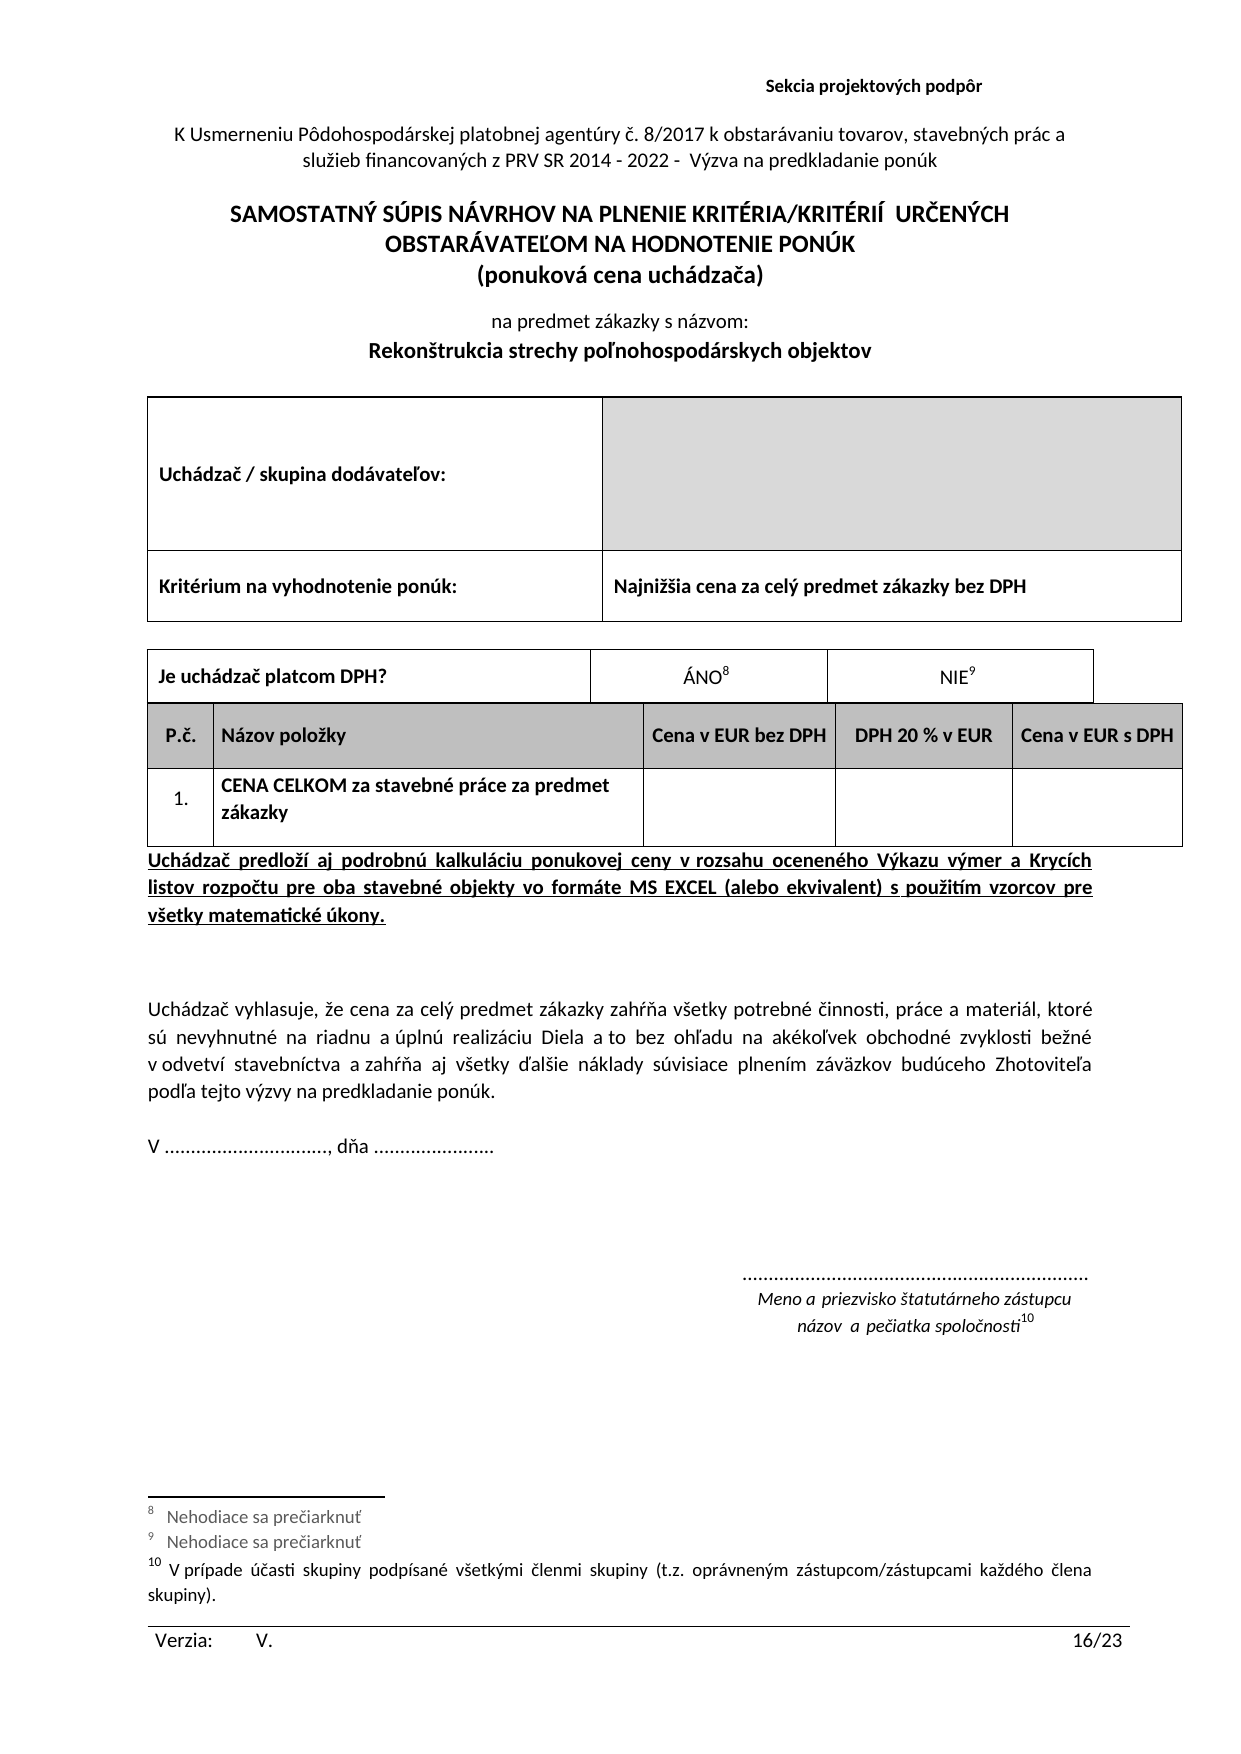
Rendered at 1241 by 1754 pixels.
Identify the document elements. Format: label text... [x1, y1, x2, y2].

table_cell 1. [148, 769, 213, 846]
text V ..............................., dňa ....................... [148, 1106, 1093, 1159]
table_cell [644, 769, 835, 846]
table_header Uchádzač / skupina dodávateľov: [148, 398, 602, 550]
table_header DPH 20 % v EUR [836, 704, 1012, 768]
text SAMOSTATNÝ SÚPIS NÁVRHOV NA PLNENIE KRITÉRIA/KRITÉRIÍ URČENÝCH OBSTARÁVATEĽOM NA HODNOTENIE PONÚK [148, 198, 1093, 259]
text na predmet zákazky s názvom: [148, 308, 1093, 334]
table_header ÁNO [591, 650, 827, 702]
table_header Cena v EUR s DPH [1013, 704, 1182, 768]
text (ponuková cena uchádzača) [118, 259, 1093, 289]
text Uchádzač predloží aj podrobnú kalkuláciu ponukovej ceny v rozsahu oceneného Výkazu výmer a Krycích listov rozpočtu pre oba stavebné objekty vo formáte MS EXCEL (alebo ekvivalent) s použitím vzorcov pre všetky matematické úkony. [148, 897, 1093, 927]
table_header Názov položky [214, 704, 643, 768]
table_header Je uchádzač platcom DPH? [148, 650, 590, 702]
table_cell [836, 769, 1012, 846]
table_cell Kritérium na vyhodnotenie ponúk: [148, 551, 602, 621]
text názov a pečiatka spoločnosti [738, 1310, 1093, 1338]
table_cell [1013, 769, 1182, 846]
text Uchádzač predloží aj podrobnú kalkuláciu ponukovej ceny v rozsahu oceneného Výkazu výmer a Krycích listov rozpočtu pre oba stavebné objekty vo formáte MS EXCEL (alebo ekvivalent) s použitím vzorcov pre všetky matematické úkony. [148, 847, 1093, 896]
table_header Cena v EUR bez DPH [644, 704, 835, 768]
text Meno a priezvisko štatutárneho zástupcu [738, 1287, 1093, 1310]
table_cell CENA CELKOM za stavebné práce za predmet zákazky [214, 769, 643, 846]
table_header P.č. [148, 704, 213, 768]
text Uchádzač vyhlasuje, že cena za celý predmet zákazky zahŕňa všetky potrebné činnosti, práce a materiál, ktoré sú nevyhnutné na riadnu a úplnú realizáciu Diela a to bez ohľadu na akékoľvek obchodné zvyklosti bežné v odvetví stavebníctva a zahŕňa aj všetky ďalšie náklady súvisiace plnením záväzkov budúceho Zhotoviteľa podľa tejto výzvy na predkladanie ponúk. [148, 996, 1093, 1104]
text Rekonštrukcia strechy poľnohospodárskych objektov [148, 336, 1093, 394]
table_cell Najnižšia cena za celý predmet zákazky bez DPH [603, 551, 1181, 621]
table_header NIE [828, 650, 1093, 702]
text .................................................................. [738, 1260, 1093, 1285]
table_header [603, 398, 1181, 550]
